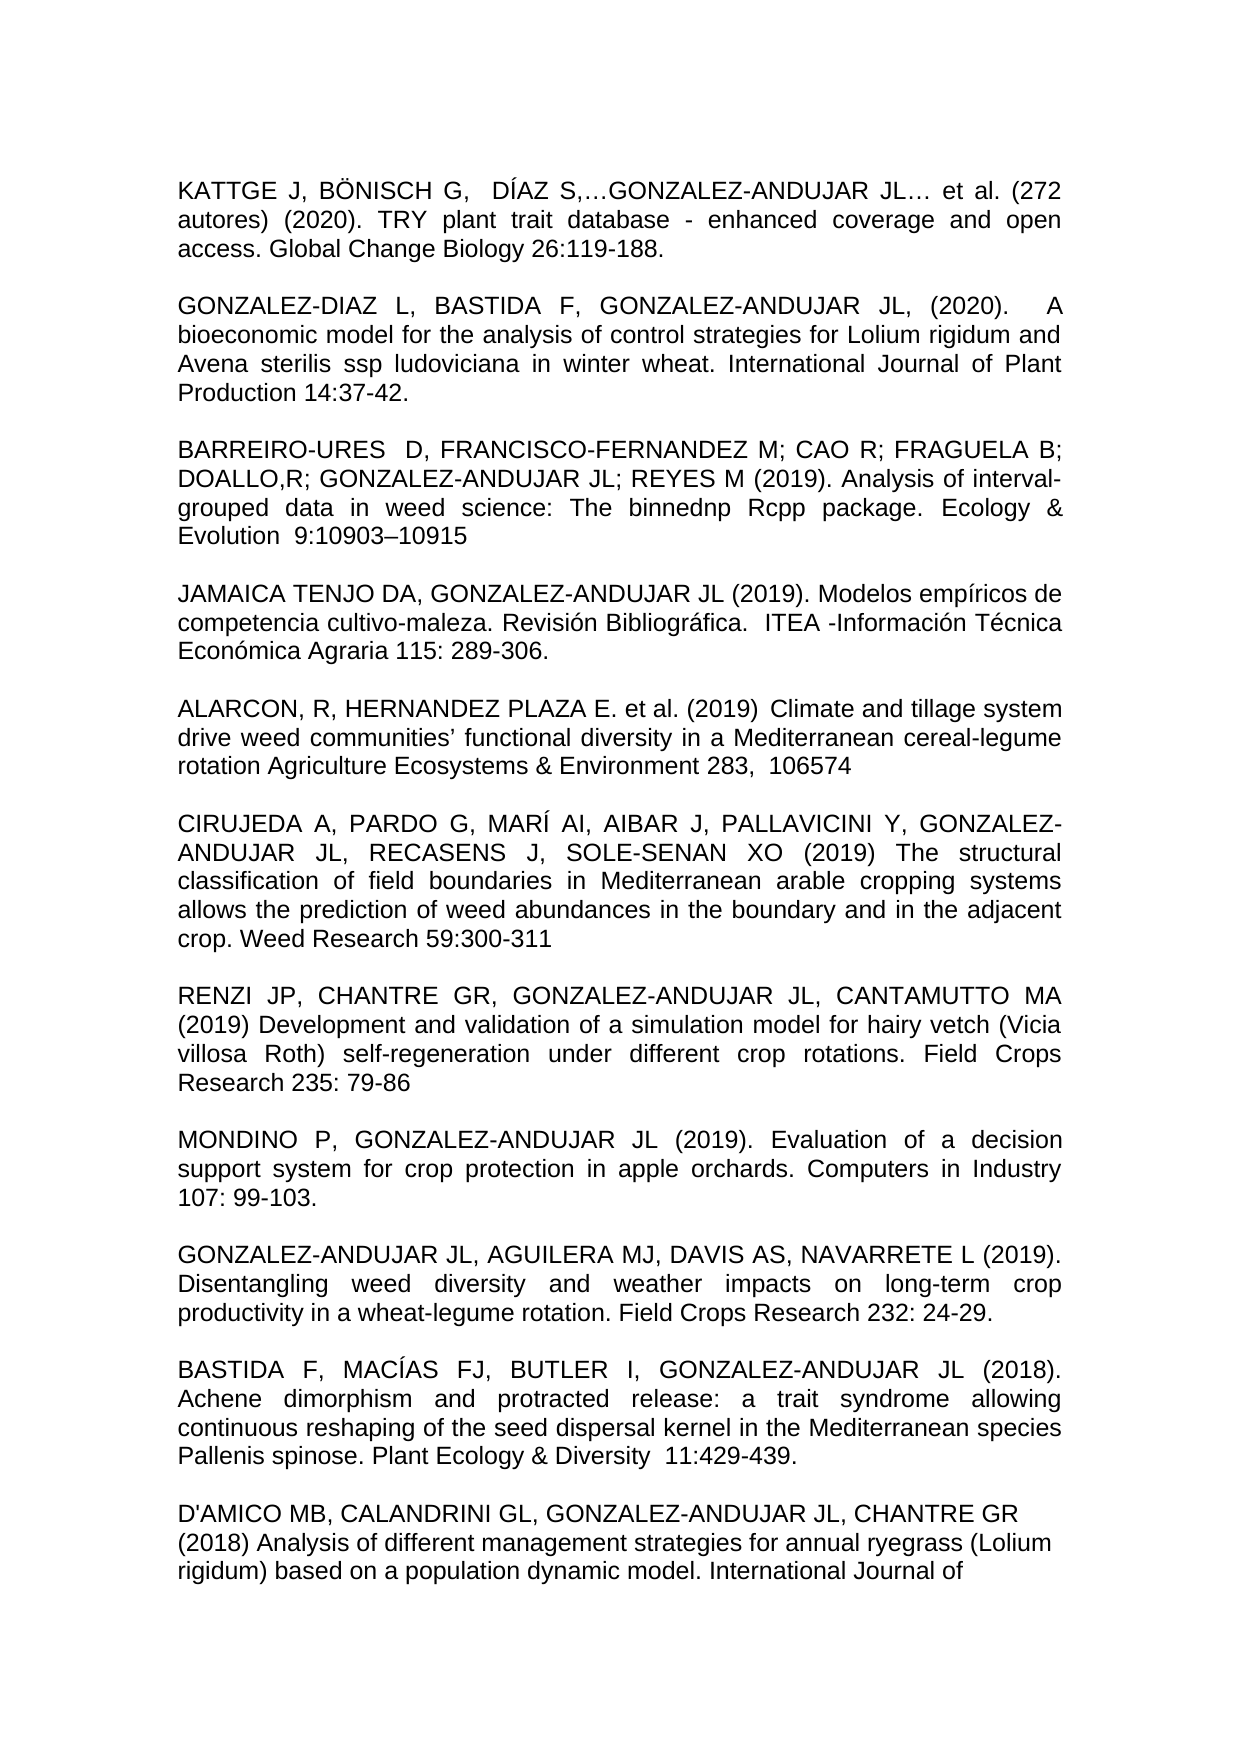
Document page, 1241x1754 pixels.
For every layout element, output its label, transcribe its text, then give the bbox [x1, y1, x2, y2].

text CIRUJEDA A, PARDO G, MARÍ AI, AIBAR J, PALLAVICINI Y, GONZALEZ-ANDUJAR JL, RECASENS J, SOLE-SENAN XO (2019) The structural classification of field boundaries in Mediterranean arable cropping systems allows the prediction of weed abundances in the boundary and in the adjacent crop. Weed Research 59:300-311 [177, 809, 1063, 953]
text KATTGE J, BÖNISCH G, DÍAZ S,…GONZALEZ-ANDUJAR JL… et al. (272 autores) (2020). TRY plant trait database - enhanced coverage and open access. Global Change Biology 26:119-188. [177, 176, 1063, 263]
text BARREIRO-URES D, FRANCISCO-FERNANDEZ M; CAO R; FRAGUELA B; DOALLO,R; GONZALEZ-ANDUJAR JL; REYES M (2019). Analysis of interval-grouped data in weed science: The binnednp Rcpp package. Ecology & Evolution 9:10903–10915 [177, 435, 1063, 550]
text JAMAICA TENJO DA, GONZALEZ-ANDUJAR JL (2019). Modelos empíricos de competencia cultivo-maleza. Revisión Bibliográfica. ITEA -Información Técnica Económica Agraria 115: 289-306. [177, 579, 1063, 665]
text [177, 1499, 1063, 1585]
text GONZALEZ-DIAZ L, BASTIDA F, GONZALEZ-ANDUJAR JL, (2020). A bioeconomic model for the analysis of control strategies for Lolium rigidum and Avena sterilis ssp ludoviciana in winter wheat. International Journal of Plant Production 14:37-42. [177, 291, 1063, 406]
text MONDINO P, GONZALEZ-ANDUJAR JL (2019). Evaluation of a decision support system for crop protection in apple orchards. Computers in Industry 107: 99-103. [177, 1125, 1063, 1211]
text BASTIDA F, MACÍAS FJ, BUTLER I, GONZALEZ-ANDUJAR JL (2018). Achene dimorphism and protracted release: a trait syndrome allowing continuous reshaping of the seed dispersal kernel in the Mediterranean species Pallenis spinose. Plant Ecology & Diversity 11:429-439. [177, 1355, 1063, 1470]
text ALARCON, R, HERNANDEZ PLAZA E. et al. (2019) Climate and tillage system drive weed communities’ functional diversity in a Mediterranean cereal-legume rotation Agriculture Ecosystems & Environment 283, 106574 [177, 694, 1063, 780]
text GONZALEZ-ANDUJAR JL, AGUILERA MJ, DAVIS AS, NAVARRETE L (2019). Disentangling weed diversity and weather impacts on long-term crop productivity in a wheat-legume rotation. Field Crops Research 232: 24-29. [177, 1240, 1063, 1326]
text RENZI JP, CHANTRE GR, GONZALEZ-ANDUJAR JL, CANTAMUTTO MA (2019) Development and validation of a simulation model for hairy vetch (Vicia villosa Roth) self-regeneration under different crop rotations. Field Crops Research 235: 79-86 [177, 981, 1063, 1096]
